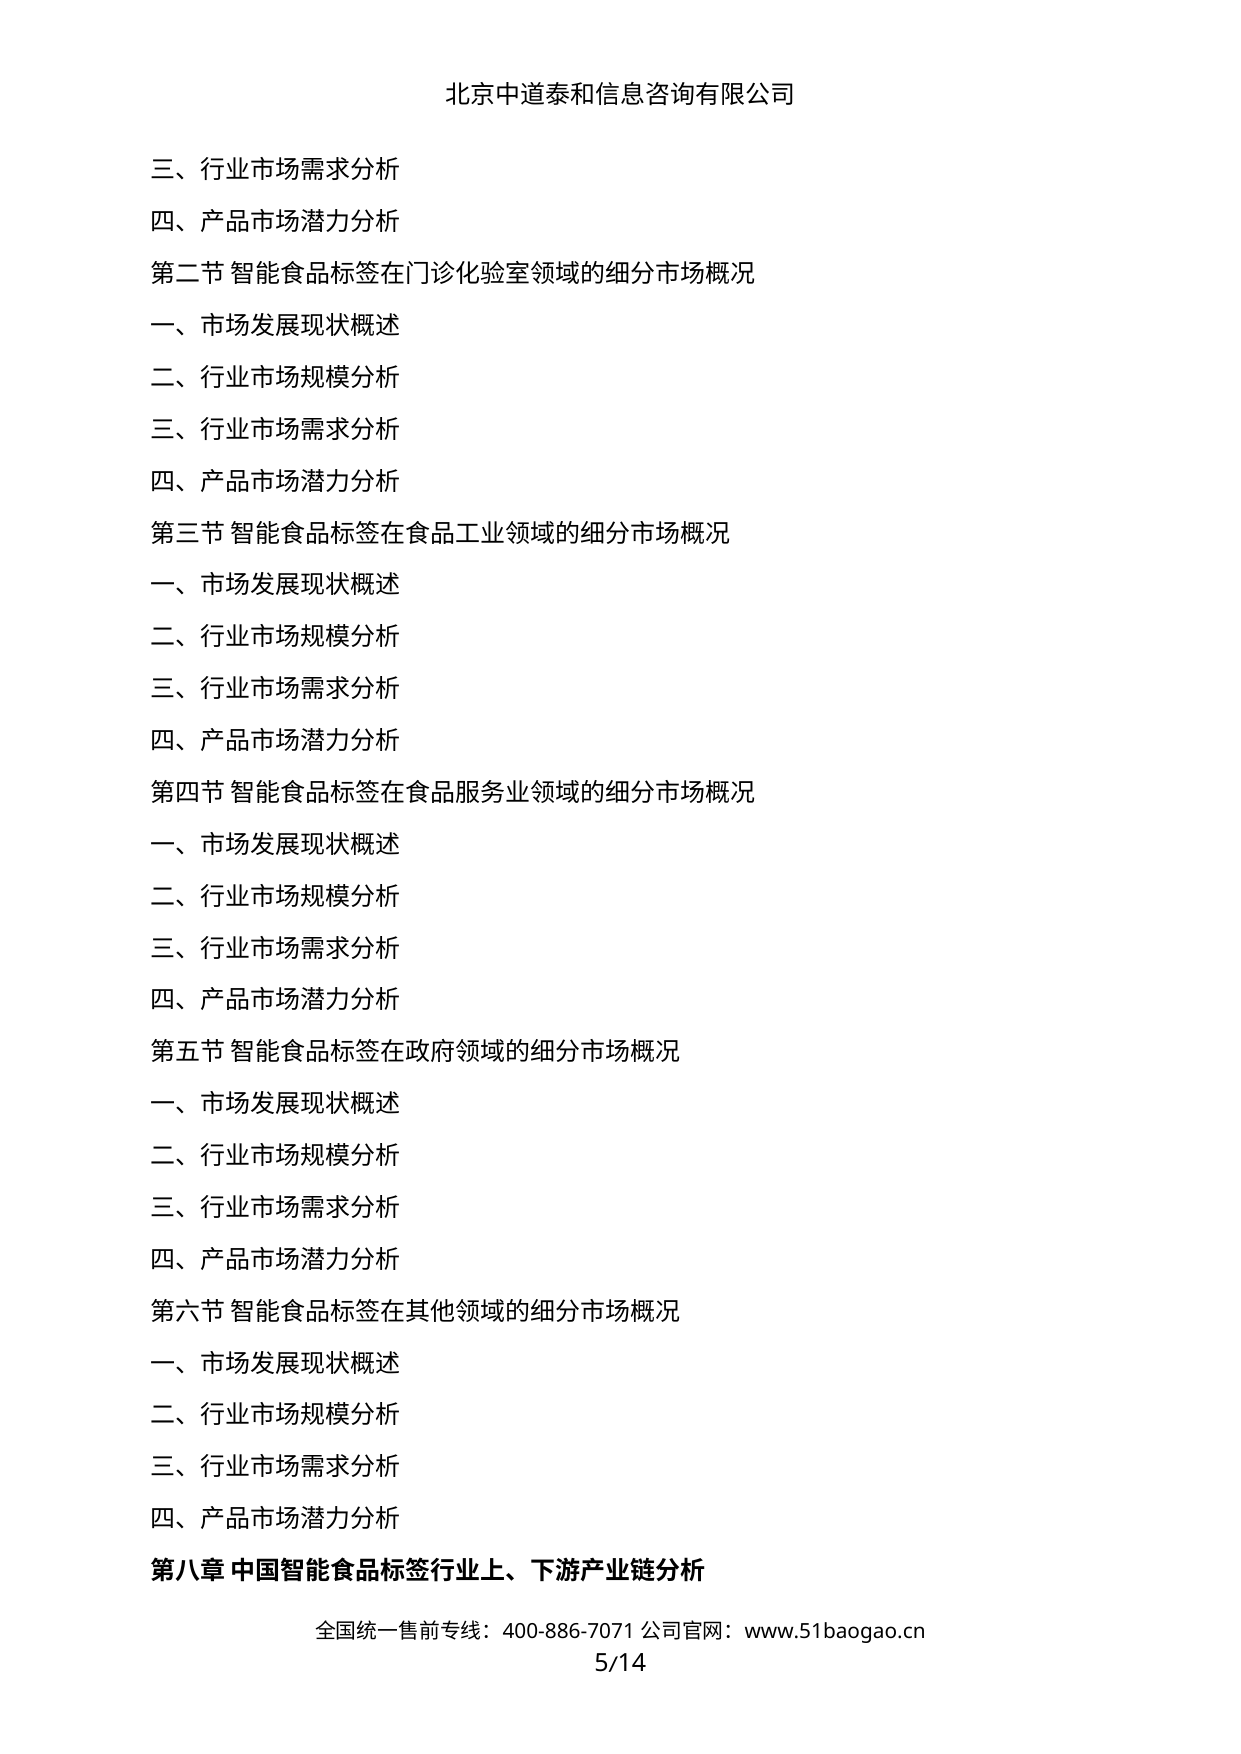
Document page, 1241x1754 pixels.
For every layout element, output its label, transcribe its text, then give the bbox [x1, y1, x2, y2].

text 第五节 智能食品标签在政府领域的细分市场概况 [150, 1032, 1090, 1068]
text 四、产品市场潜力分析 [150, 1499, 1090, 1535]
text 三、行业市场需求分析 [150, 409, 1090, 446]
text 一、市场发展现状概述 [150, 1343, 1090, 1379]
text 四、产品市场潜力分析 [150, 721, 1090, 757]
text 四、产品市场潜力分析 [150, 202, 1090, 238]
text 第二节 智能食品标签在门诊化验室领域的细分市场概况 [150, 254, 1090, 290]
text 第四节 智能食品标签在食品服务业领域的细分市场概况 [150, 772, 1090, 809]
text 二、行业市场规模分析 [150, 876, 1090, 912]
text 二、行业市场规模分析 [150, 1136, 1090, 1172]
text 二、行业市场规模分析 [150, 617, 1090, 653]
text 一、市场发展现状概述 [150, 1084, 1090, 1120]
text 一、市场发展现状概述 [150, 824, 1090, 861]
text 四、产品市场潜力分析 [150, 980, 1090, 1016]
text 第三节 智能食品标签在食品工业领域的细分市场概况 [150, 513, 1090, 549]
text 二、行业市场规模分析 [150, 1395, 1090, 1431]
text 三、行业市场需求分析 [150, 1447, 1090, 1483]
text 三、行业市场需求分析 [150, 150, 1090, 186]
text 二、行业市场规模分析 [150, 357, 1090, 394]
text 第六节 智能食品标签在其他领域的细分市场概况 [150, 1291, 1090, 1327]
text 一、市场发展现状概述 [150, 565, 1090, 601]
text 三、行业市场需求分析 [150, 928, 1090, 964]
text 三、行业市场需求分析 [150, 1187, 1090, 1224]
text 第八章 中国智能食品标签行业上、下游产业链分析 [150, 1551, 1090, 1587]
text 四、产品市场潜力分析 [150, 1239, 1090, 1276]
text 一、市场发展现状概述 [150, 306, 1090, 342]
text 三、行业市场需求分析 [150, 669, 1090, 705]
text 四、产品市场潜力分析 [150, 461, 1090, 497]
